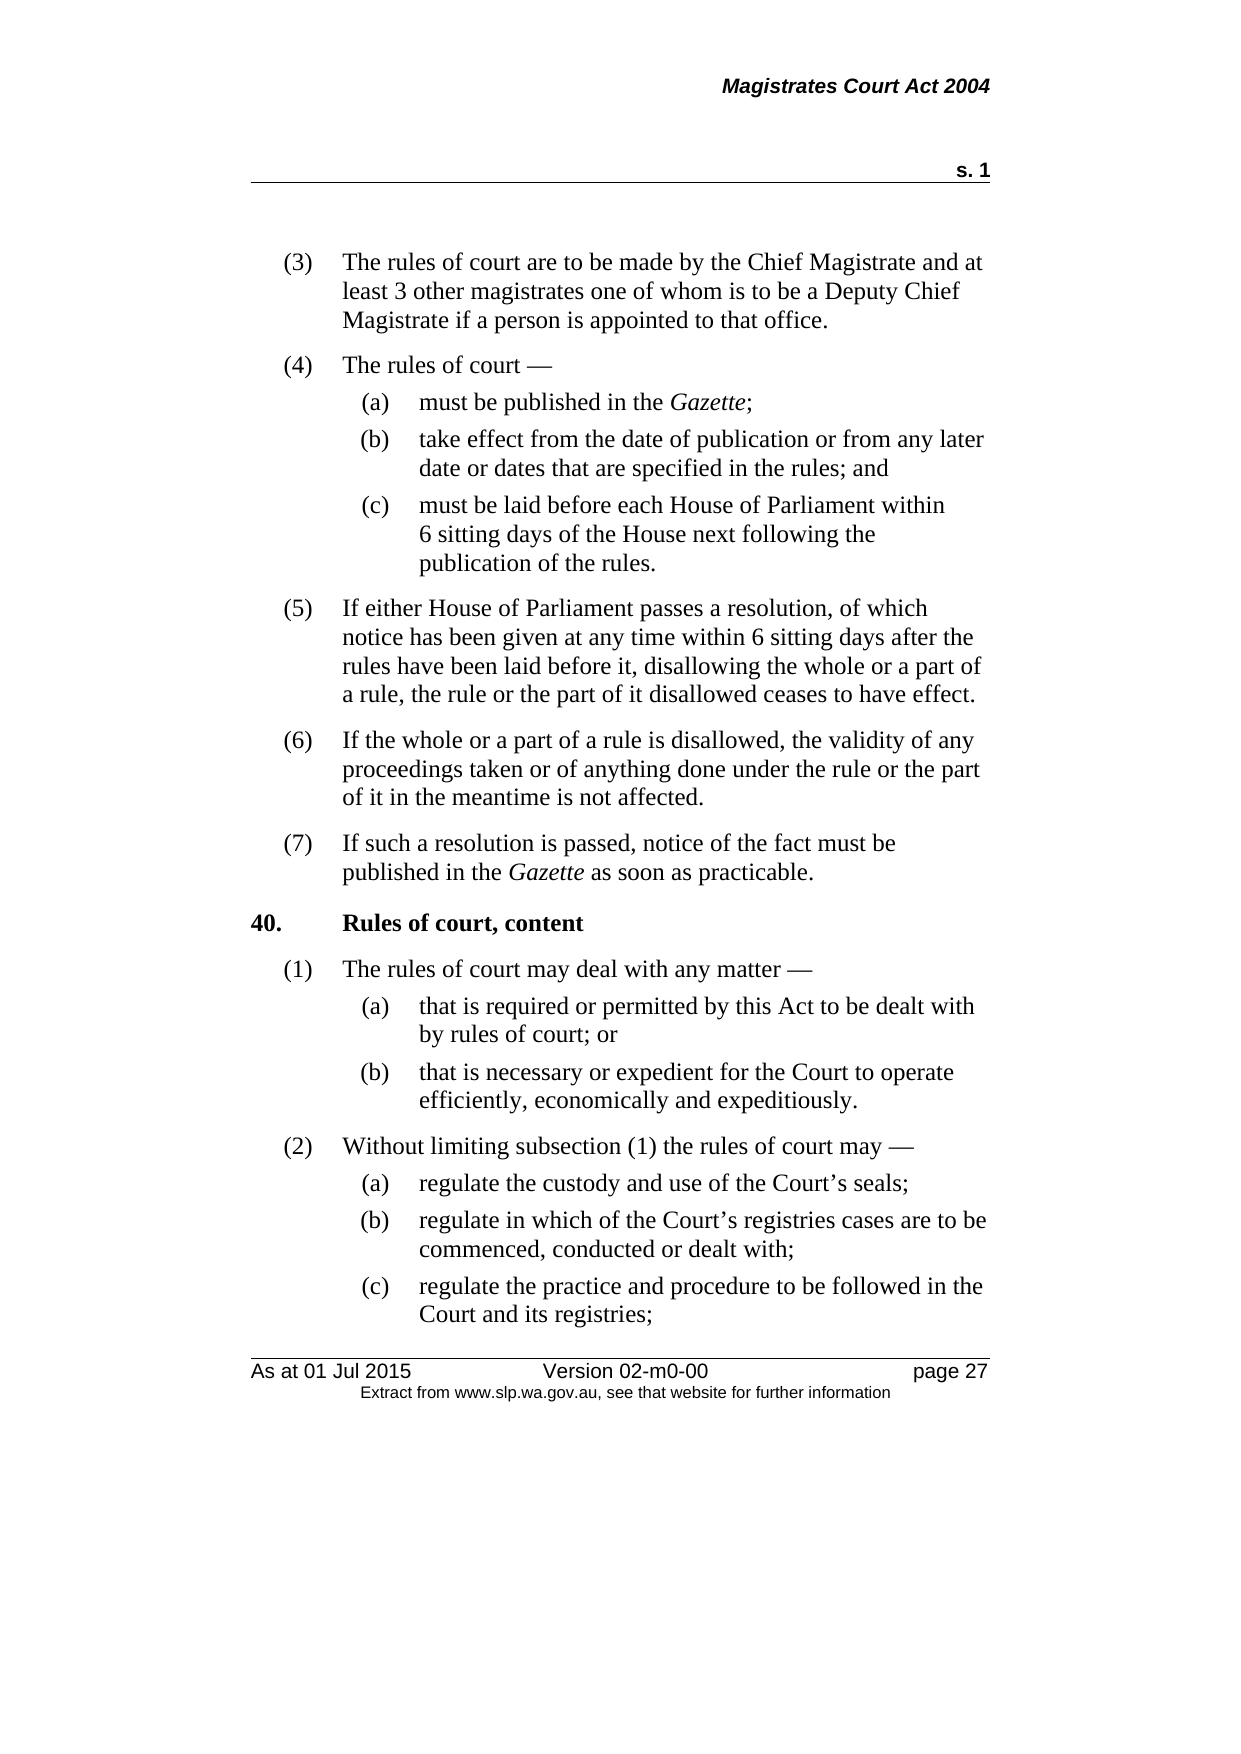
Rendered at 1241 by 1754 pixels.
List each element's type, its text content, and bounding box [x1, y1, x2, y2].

text (a) must be published in the Gazette; [251, 387, 990, 416]
text (b) take effect from the date of publication or from any later date or dates that are specified in the rules; and [251, 424, 990, 482]
text (a) that is required or permitted by this Act to be dealt with by rules of court; or [251, 991, 990, 1048]
text (1) The rules of court may deal with any matter — [251, 954, 990, 982]
subtitle 40. Rules of court, content [251, 908, 990, 937]
text (3) The rules of court are to be made by the Chief Magistrate and at least 3 other magistrates one of whom is to be a Deputy Chief Magistrate if a person is appointed to that office. [251, 247, 990, 334]
text (2) Without limiting subsection (1) the rules of court may — [251, 1131, 990, 1159]
text (c) regulate the practice and procedure to be followed in the Court and its registries; [251, 1271, 990, 1328]
text (5) If either House of Parliament passes a resolution, of which notice has been given at any time within 6 sitting days after the rules have been laid before it, disallowing the whole or a part of a rule, the rule or the part of it disallowed ceases to have effect. [251, 593, 990, 708]
text (7) If such a resolution is passed, notice of the fact must be published in the Gazette as soon as practicable. [251, 828, 990, 885]
text (b) regulate in which of the Court’s registries cases are to be commenced, conducted or dealt with; [251, 1205, 990, 1262]
text (6) If the whole or a part of a rule is disallowed, the validity of any proceedings taken or of anything done under the rule or the part of it in the meantime is not affected. [251, 725, 990, 811]
text (c) must be laid before each House of Parliament within 6 sitting days of the House next following the publication of the rules. [251, 490, 990, 577]
text (a) regulate the custody and use of the Court’s seals; [251, 1168, 990, 1197]
text (4) The rules of court — [251, 350, 990, 379]
text (b) that is necessary or expedient for the Court to operate efficiently, economically and expeditiously. [251, 1057, 990, 1114]
